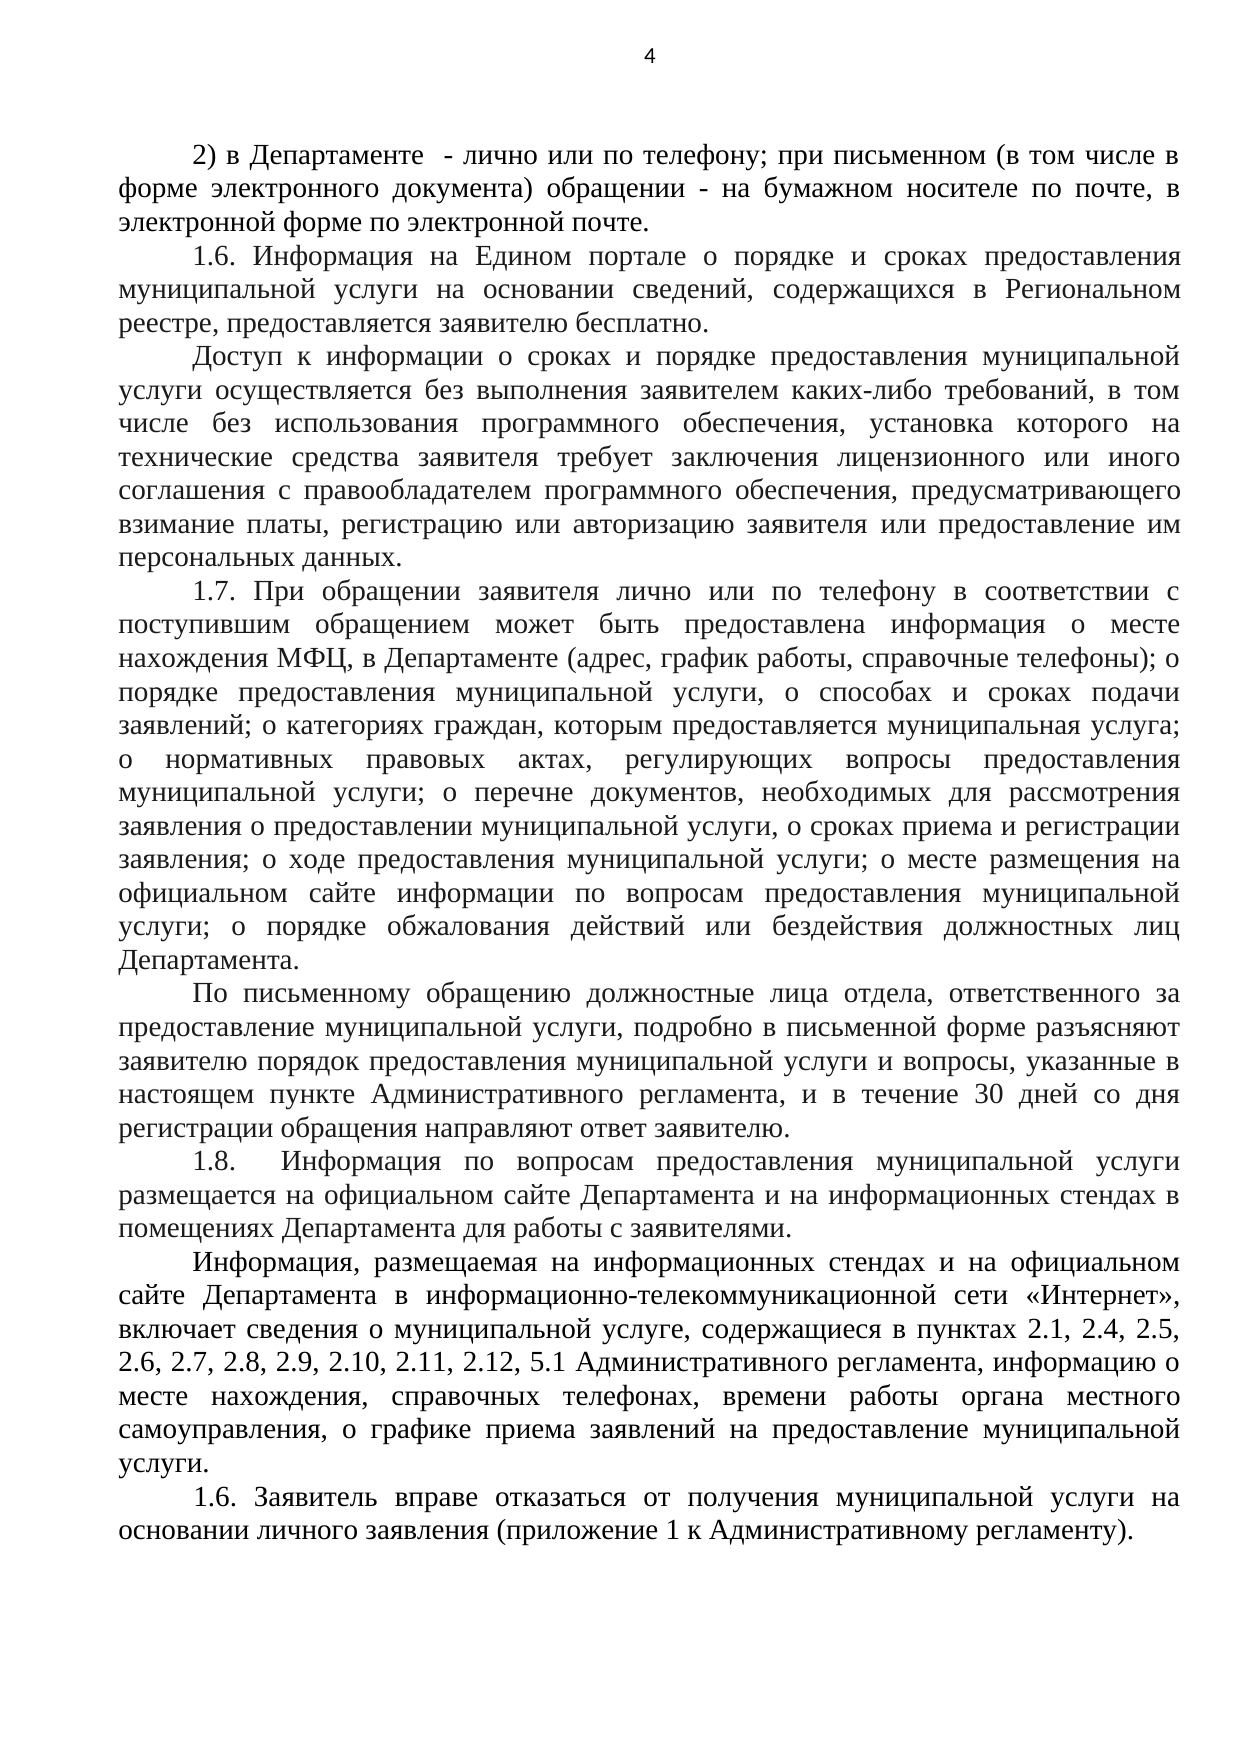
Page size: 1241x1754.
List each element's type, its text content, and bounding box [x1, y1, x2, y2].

text 1.8. Информация по вопросам предоставления муниципальной услуги размещается на официальном сайте Департамента и на информационных стендах в помещениях Департамента для работы с заявителями. [118, 1143, 1181, 1244]
text 1.6. Заявитель вправе отказаться от получения муниципальной услуги на основании личного заявления (приложение 1 к Административному регламенту). [118, 1479, 1181, 1546]
text 1.6. Информация на Едином портале о порядке и сроках предоставления муниципальной услуги на основании сведений, содержащихся в Региональном реестре, предоставляется заявителю бесплатно. [118, 238, 1181, 338]
text 1.7. При обращении заявителя лично или по телефону в соответствии с поступившим обращением может быть предоставлена информация о месте нахождения МФЦ, в Департаменте (адрес, график работы, справочные телефоны); о порядке предоставления муниципальной услуги, о способах и сроках подачи заявлений; о категориях граждан, которым предоставляется муниципальная услуга; о нормативных правовых актах, регулирующих вопросы предоставления муниципальной услуги; о перечне документов, необходимых для рассмотрения заявления о предоставлении муниципальной услуги, о сроках приема и регистрации заявления; о ходе предоставления муниципальной услуги; о месте размещения на официальном сайте информации по вопросам предоставления муниципальной услуги; о порядке обжалования действий или бездействия должностных лиц Департамента. [118, 573, 1181, 976]
text 2) в Департаменте - лично или по телефону; при письменном (в том числе в форме электронного документа) обращении - на бумажном носителе по почте, в электронной форме по электронной почте. [118, 137, 1181, 238]
text По письменному обращению должностные лица отдела, ответственного за предоставление муниципальной услуги, подробно в письменной форме разъясняют заявителю порядок предоставления муниципальной услуги и вопросы, указанные в настоящем пункте Административного регламента, и в течение 30 дней со дня регистрации обращения направляют ответ заявителю. [118, 976, 1181, 1143]
text Доступ к информации о сроках и порядке предоставления муниципальной услуги осуществляется без выполнения заявителем каких-либо требований, в том числе без использования программного обеспечения, установка которого на технические средства заявителя требует заключения лицензионного или иного соглашения с правообладателем программного обеспечения, предусматривающего взимание платы, регистрацию или авторизацию заявителя или предоставление им персональных данных. [118, 338, 1181, 573]
text Информация, размещаемая на информационных стендах и на официальном сайте Департамента в информационно-телекоммуникационной сети «Интернет», включает сведения о муниципальной услуге, содержащиеся в пунктах 2.1, 2.4, 2.5, 2.6, 2.7, 2.8, 2.9, 2.10, 2.11, 2.12, 5.1 Административного регламента, информацию о месте нахождения, справочных телефонах, времени работы органа местного самоуправления, о графике приема заявлений на предоставление муниципальной услуги. [118, 1244, 1181, 1479]
